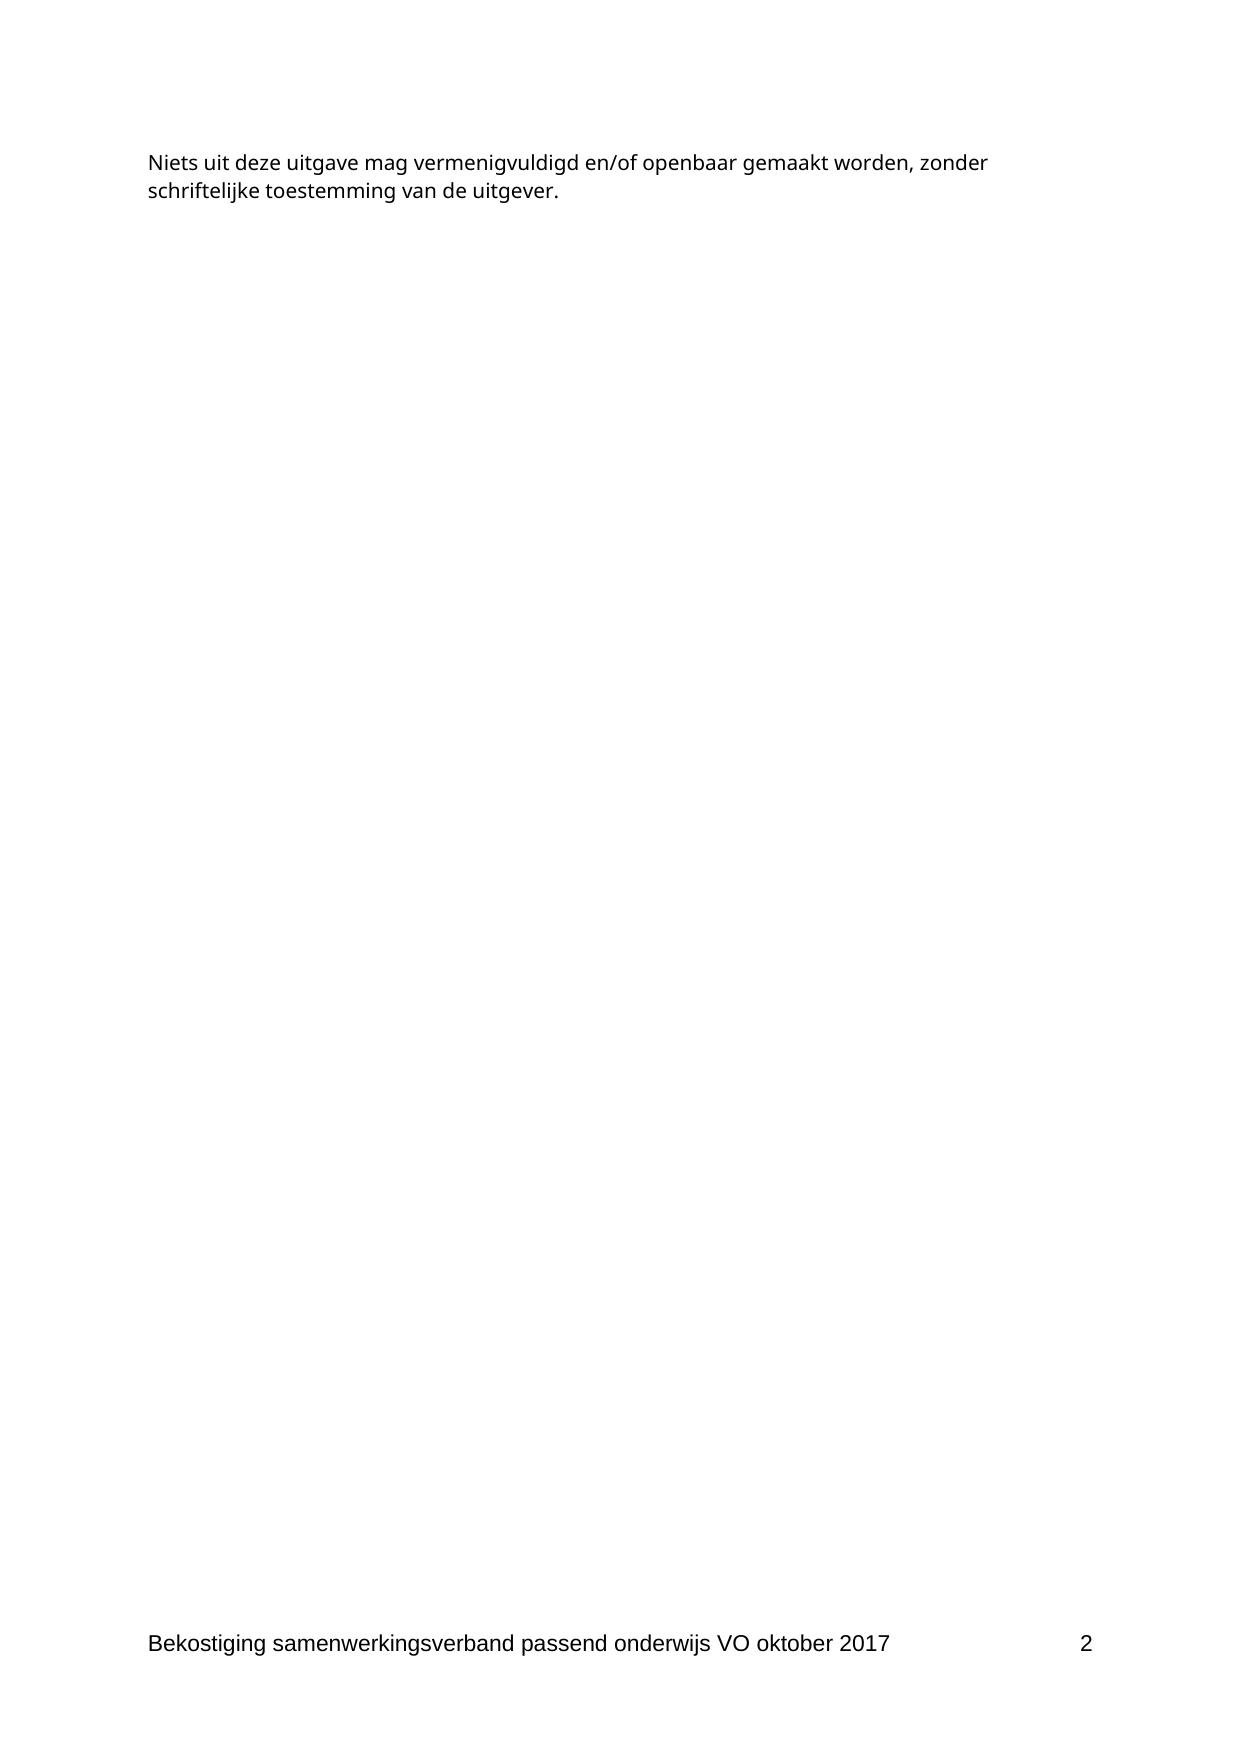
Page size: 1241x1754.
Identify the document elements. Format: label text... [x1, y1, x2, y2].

text Niets uit deze uitgave mag vermenigvuldigd en/of openbaar gemaakt worden, zonder schriftelijke toestemming van de uitgever. [148, 148, 1092, 204]
